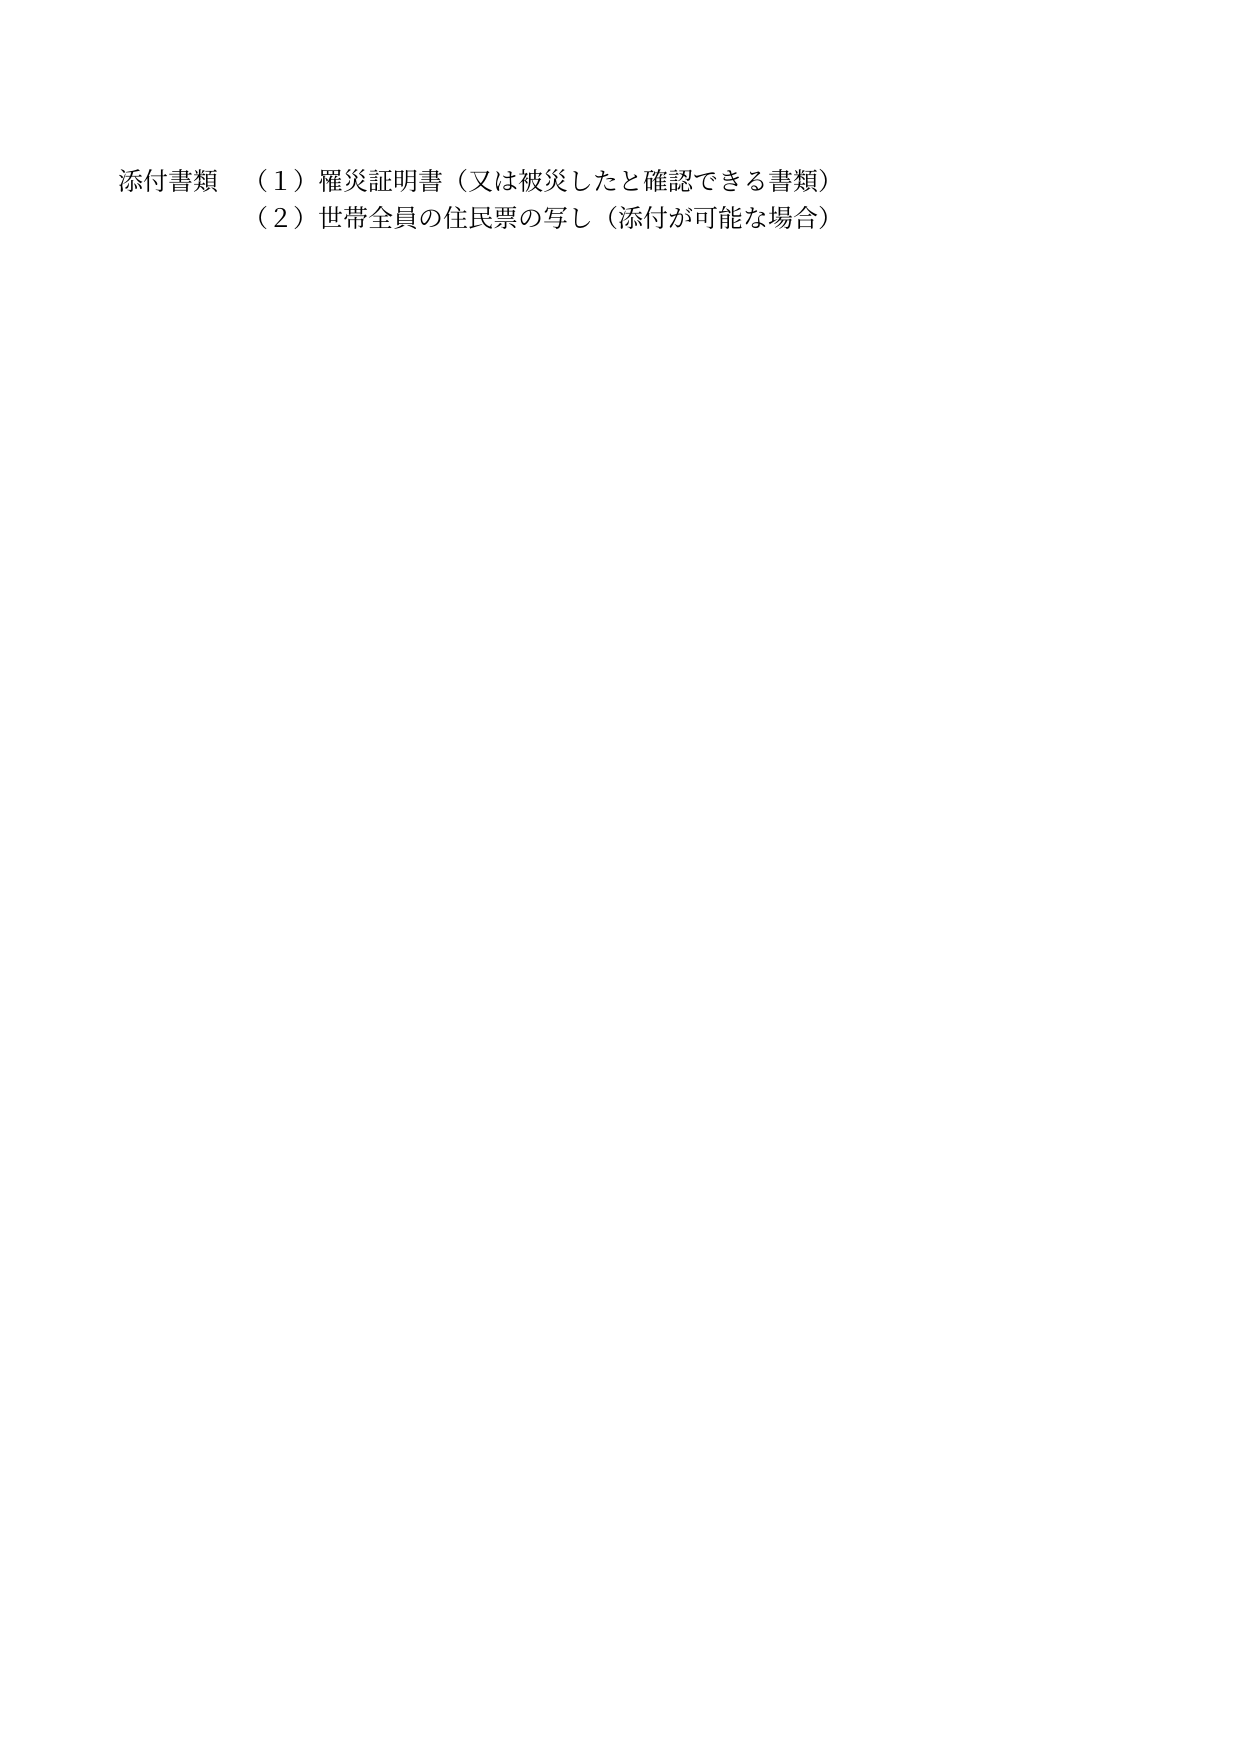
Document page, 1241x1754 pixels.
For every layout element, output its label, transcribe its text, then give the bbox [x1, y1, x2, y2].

text 添付書類 （１）罹災証明書（又は被災したと確認できる書類） [118, 161, 1122, 198]
text （２）世帯全員の住民票の写し（添付が可能な場合） [118, 198, 1122, 236]
